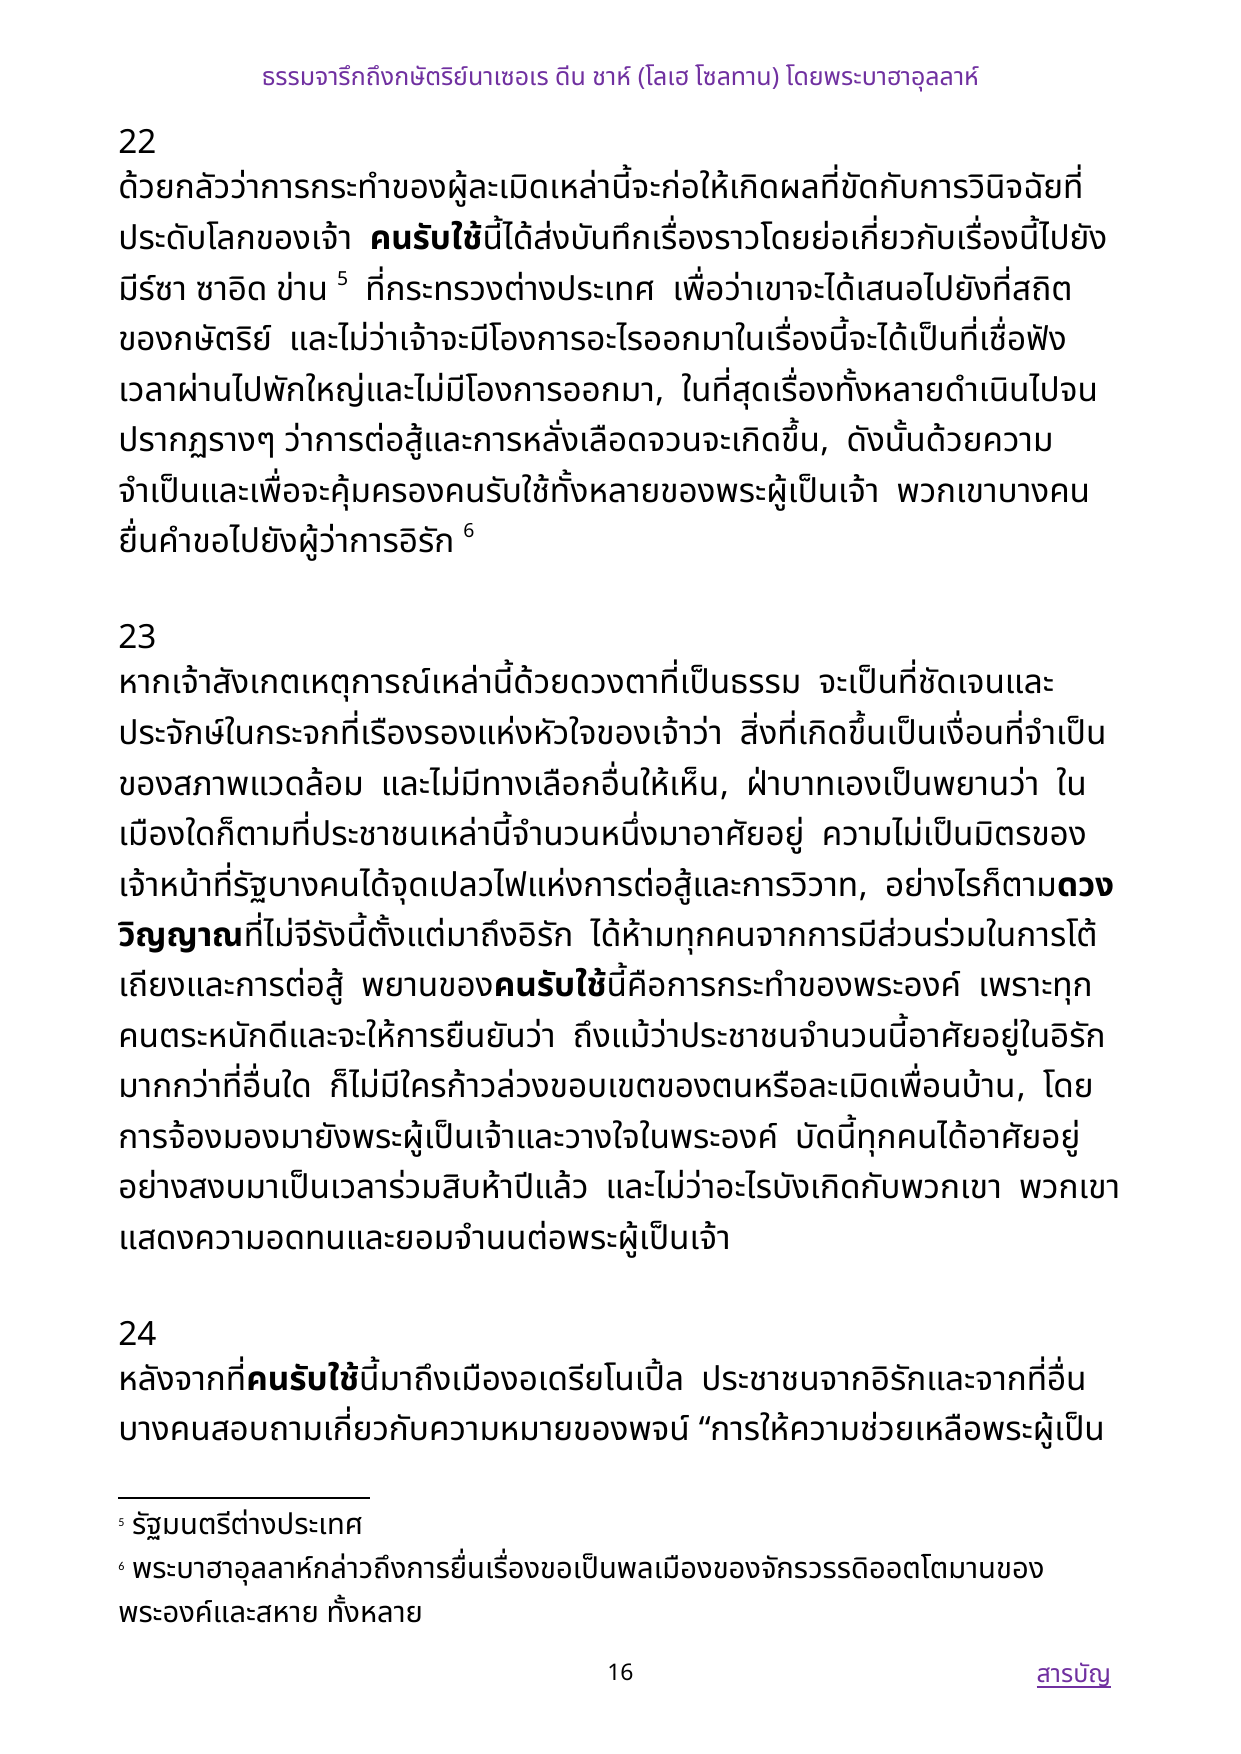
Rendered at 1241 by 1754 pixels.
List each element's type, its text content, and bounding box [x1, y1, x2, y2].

text ด้วยกลัวว่าการกระทำของผู้ละเมิดเหล่านี้จะก่อให้เกิดผลที่ขัดกับการวินิจฉัยที่ประดับโลกของเจ้า คนรับใช้นี้ได้ส่งบันทึกเรื่องราวโดยย่อเกี่ยวกับเรื่องนี้ไปยังมีร์ซา ซาอิด ข่าน ที่กระทรวงต่างประเทศ เพื่อว่าเขาจะได้เสนอไปยังที่สถิตของกษัตริย์ และไม่ว่าเจ้าจะมีโองการอะไรออกมาในเรื่องนี้จะได้เป็นที่เชื่อฟัง เวลาผ่านไปพักใหญ่และไม่มีโองการออกมา, ในที่สุดเรื่องทั้งหลายดำเนินไปจนปรากฏรางๆ ว่าการต่อสู้และการหลั่งเลือดจวนจะเกิดขึ้น, ดังนั้นด้วยความจำเป็นและเพื่อจะคุ้มครองคนรับใช้ทั้งหลายของพระผู้เป็นเจ้า พวกเขาบางคนยื่นคำขอไปยังผู้ว่าการอิรัก [118, 163, 1122, 568]
text 23 [118, 613, 1122, 658]
text 24 [118, 1309, 1122, 1355]
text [118, 1355, 1122, 1456]
text 22 [118, 118, 1122, 163]
text หากเจ้าสังเกตเหตุการณ์เหล่านี้ด้วยดวงตาที่เป็นธรรม จะเป็นที่ชัดเจนและประจักษ์ในกระจกที่เรืองรองแห่งหัวใจของเจ้าว่า สิ่งที่เกิดขึ้นเป็นเงื่อนที่จำเป็นของสภาพแวดล้อม และไม่มีทางเลือกอื่นให้เห็น, ฝ่าบาทเองเป็นพยานว่า ในเมืองใดก็ตามที่ประชาชนเหล่านี้จำนวนหนึ่งมาอาศัยอยู่ ความไม่เป็นมิตรของเจ้าหน้าที่รัฐบางคนได้จุดเปลวไฟแห่งการต่อสู้และการวิวาท, อย่างไรก็ตามดวงวิญญาณที่ไม่จีรังนี้ตั้งแต่มาถึงอิรัก ได้ห้ามทุกคนจากการมีส่วนร่วมในการโต้เถียงและการต่อสู้ พยานของคนรับใช้นี้คือการกระทำของพระองค์ เพราะทุกคนตระหนักดีและจะให้การยืนยันว่า ถึงแม้ว่าประชาชนจำนวนนี้อาศัยอยู่ในอิรักมากกว่าที่อื่นใด ก็ไม่มีใครก้าวล่วงขอบเขตของตนหรือละเมิดเพื่อนบ้าน, โดยการจ้องมองมายังพระผู้เป็นเจ้าและวางใจในพระองค์ บัดนี้ทุกคนได้อาศัยอยู่อย่างสงบมาเป็นเวลาร่วมสิบห้าปีแล้ว และไม่ว่าอะไรบังเกิดกับพวกเขา พวกเขาแสดงความอดทนและยอมจำนนต่อพระผู้เป็นเจ้า [118, 658, 1122, 1264]
